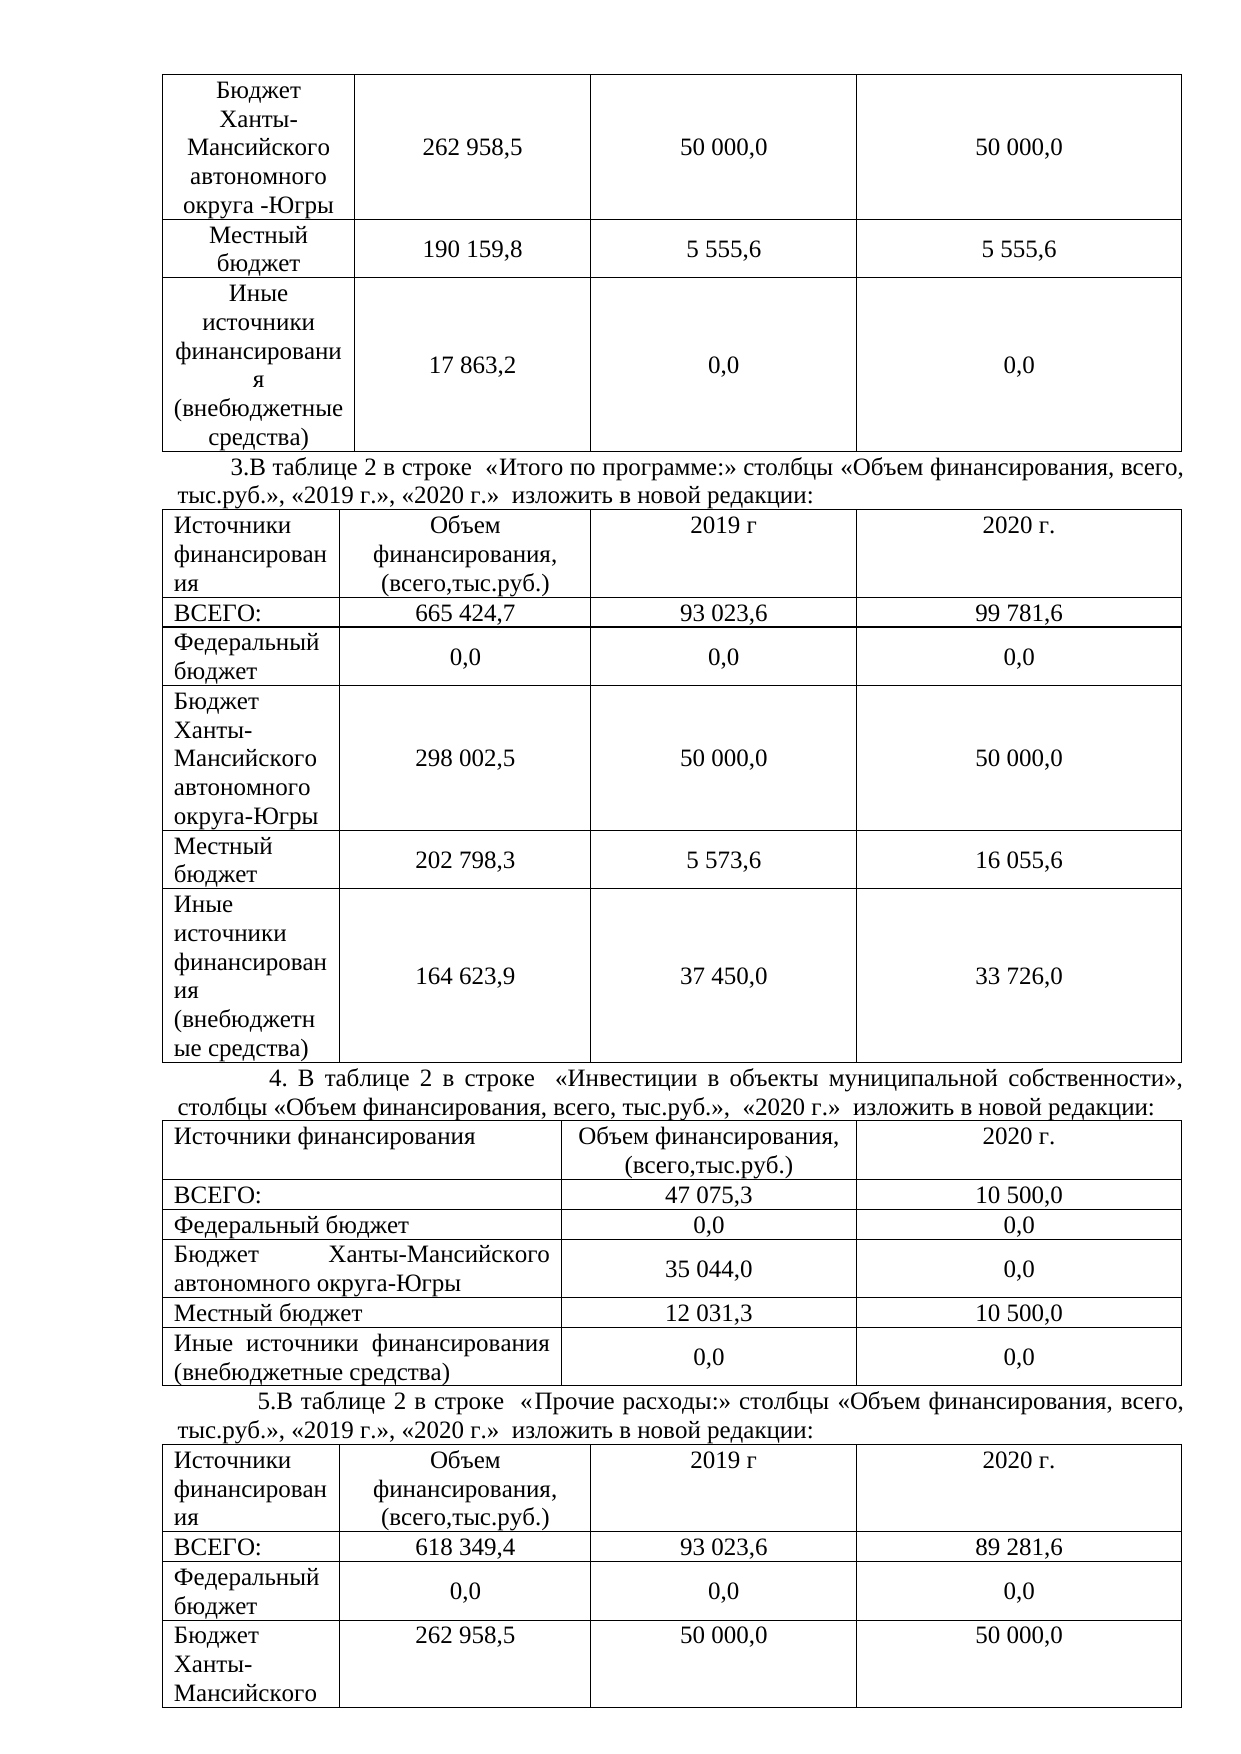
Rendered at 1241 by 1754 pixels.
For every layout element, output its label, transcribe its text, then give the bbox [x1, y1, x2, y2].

table_cell Бюджет Ханты-Мансийского автономного округа-Югры [163, 1240, 561, 1297]
table_cell 50 000,0 [591, 1621, 856, 1707]
table_cell 190 159,8 [355, 220, 590, 277]
table_cell 37 450,0 [591, 889, 856, 1062]
table_cell 12 031,3 [562, 1298, 856, 1327]
table_header 2020 г. [857, 1445, 1181, 1531]
table_header Объем финансирования, (всего,тыс.руб.) [340, 510, 590, 597]
table_cell 0,0 [857, 1240, 1181, 1297]
table_cell 618 349,4 [340, 1532, 590, 1561]
table_cell 0,0 [857, 1210, 1181, 1238]
table_cell 5 573,6 [591, 831, 856, 888]
table_cell Бюджет Ханты-Мансийского автономного округа -Югры [163, 75, 354, 219]
table_header Источники финансирования [163, 1445, 339, 1531]
table_cell 35 044,0 [562, 1240, 856, 1297]
table_cell 202 798,3 [340, 831, 590, 888]
table_cell 47 075,3 [562, 1180, 856, 1209]
table_cell 262 958,5 [340, 1621, 590, 1707]
table_cell 99 781,6 [857, 598, 1181, 626]
table_cell ВСЕГО: [163, 1532, 339, 1561]
table_cell 93 023,6 [591, 1532, 856, 1561]
table_cell Иные источники финансирования (внебюджетные средства) [163, 1328, 561, 1385]
table_cell 50 000,0 [857, 1621, 1181, 1707]
table_cell 17 863,2 [355, 278, 590, 451]
table_cell 665 424,7 [340, 598, 590, 626]
table_cell 50 000,0 [591, 75, 856, 219]
table_cell 0,0 [857, 1562, 1181, 1619]
table_cell 0,0 [340, 1562, 590, 1619]
table_cell 5 555,6 [857, 220, 1181, 277]
table_header Объем финансирования, (всего,тыс.руб.) [340, 1445, 590, 1531]
table_cell 0,0 [591, 628, 856, 685]
table_cell Местный бюджет [163, 220, 354, 277]
table_cell Федеральный бюджет [163, 1210, 561, 1238]
table_header Источники финансирования [163, 1121, 561, 1179]
table_cell 93 023,6 [591, 598, 856, 626]
table_header Источники финансирования [163, 510, 339, 597]
table_cell ВСЕГО: [163, 598, 339, 626]
table_cell 298 002,5 [340, 686, 590, 830]
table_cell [163, 1621, 339, 1707]
table_header 2019 г [591, 1445, 856, 1531]
table_cell 50 000,0 [591, 686, 856, 830]
table_cell 89 281,6 [857, 1532, 1181, 1561]
table_cell 262 958,5 [355, 75, 590, 219]
table_header 2020 г. [857, 1121, 1181, 1179]
table_cell Бюджет Ханты-Мансийского автономного округа-Югры [163, 686, 339, 830]
table_cell Местный бюджет [163, 1298, 561, 1327]
table_cell 50 000,0 [857, 686, 1181, 830]
table_cell 0,0 [562, 1210, 856, 1238]
table_cell 0,0 [591, 1562, 856, 1619]
table_header 2020 г. [857, 510, 1181, 597]
table_cell 0,0 [340, 628, 590, 685]
table_cell 5 555,6 [591, 220, 856, 277]
table_cell Иные источники финансирования (внебюджетные средства) [163, 278, 354, 451]
table_cell 10 500,0 [857, 1180, 1181, 1209]
table_cell 0,0 [857, 628, 1181, 685]
table_cell 0,0 [857, 278, 1181, 451]
table_cell ВСЕГО: [163, 1180, 561, 1209]
table_header 2019 г [591, 510, 856, 597]
table_cell Федеральный бюджет [163, 1562, 339, 1619]
table_cell 10 500,0 [857, 1298, 1181, 1327]
table_header Объем финансирования, (всего,тыс.руб.) [562, 1121, 856, 1179]
table_cell 50 000,0 [857, 75, 1181, 219]
table_cell 0,0 [857, 1328, 1181, 1385]
table_cell 0,0 [591, 278, 856, 451]
table_cell 164 623,9 [340, 889, 590, 1062]
table_cell 0,0 [562, 1328, 856, 1385]
text 4. В таблице 2 в строке «Инвестиции в объекты муниципальной собственности», столбцы «Объем финансирования, всего, тыс.руб.», «2020 г.» изложить в новой редакции: [177, 1063, 1184, 1120]
table_cell Иные источники финансирования (внебюджетные средства) [163, 889, 339, 1062]
text 3.В таблице 2 в строке «Итого по программе:» столбцы «Объем финансирования, всего, тыс.руб.», «2019 г.», «2020 г.» изложить в новой редакции: [177, 452, 1184, 509]
table_cell 16 055,6 [857, 831, 1181, 888]
table_cell Федеральный бюджет [163, 628, 339, 685]
table_cell 33 726,0 [857, 889, 1181, 1062]
text 5.В таблице 2 в строке «Прочие расходы:» столбцы «Объем финансирования, всего, тыс.руб.», «2019 г.», «2020 г.» изложить в новой редакции: [177, 1386, 1184, 1444]
table_cell Местный бюджет [163, 831, 339, 888]
